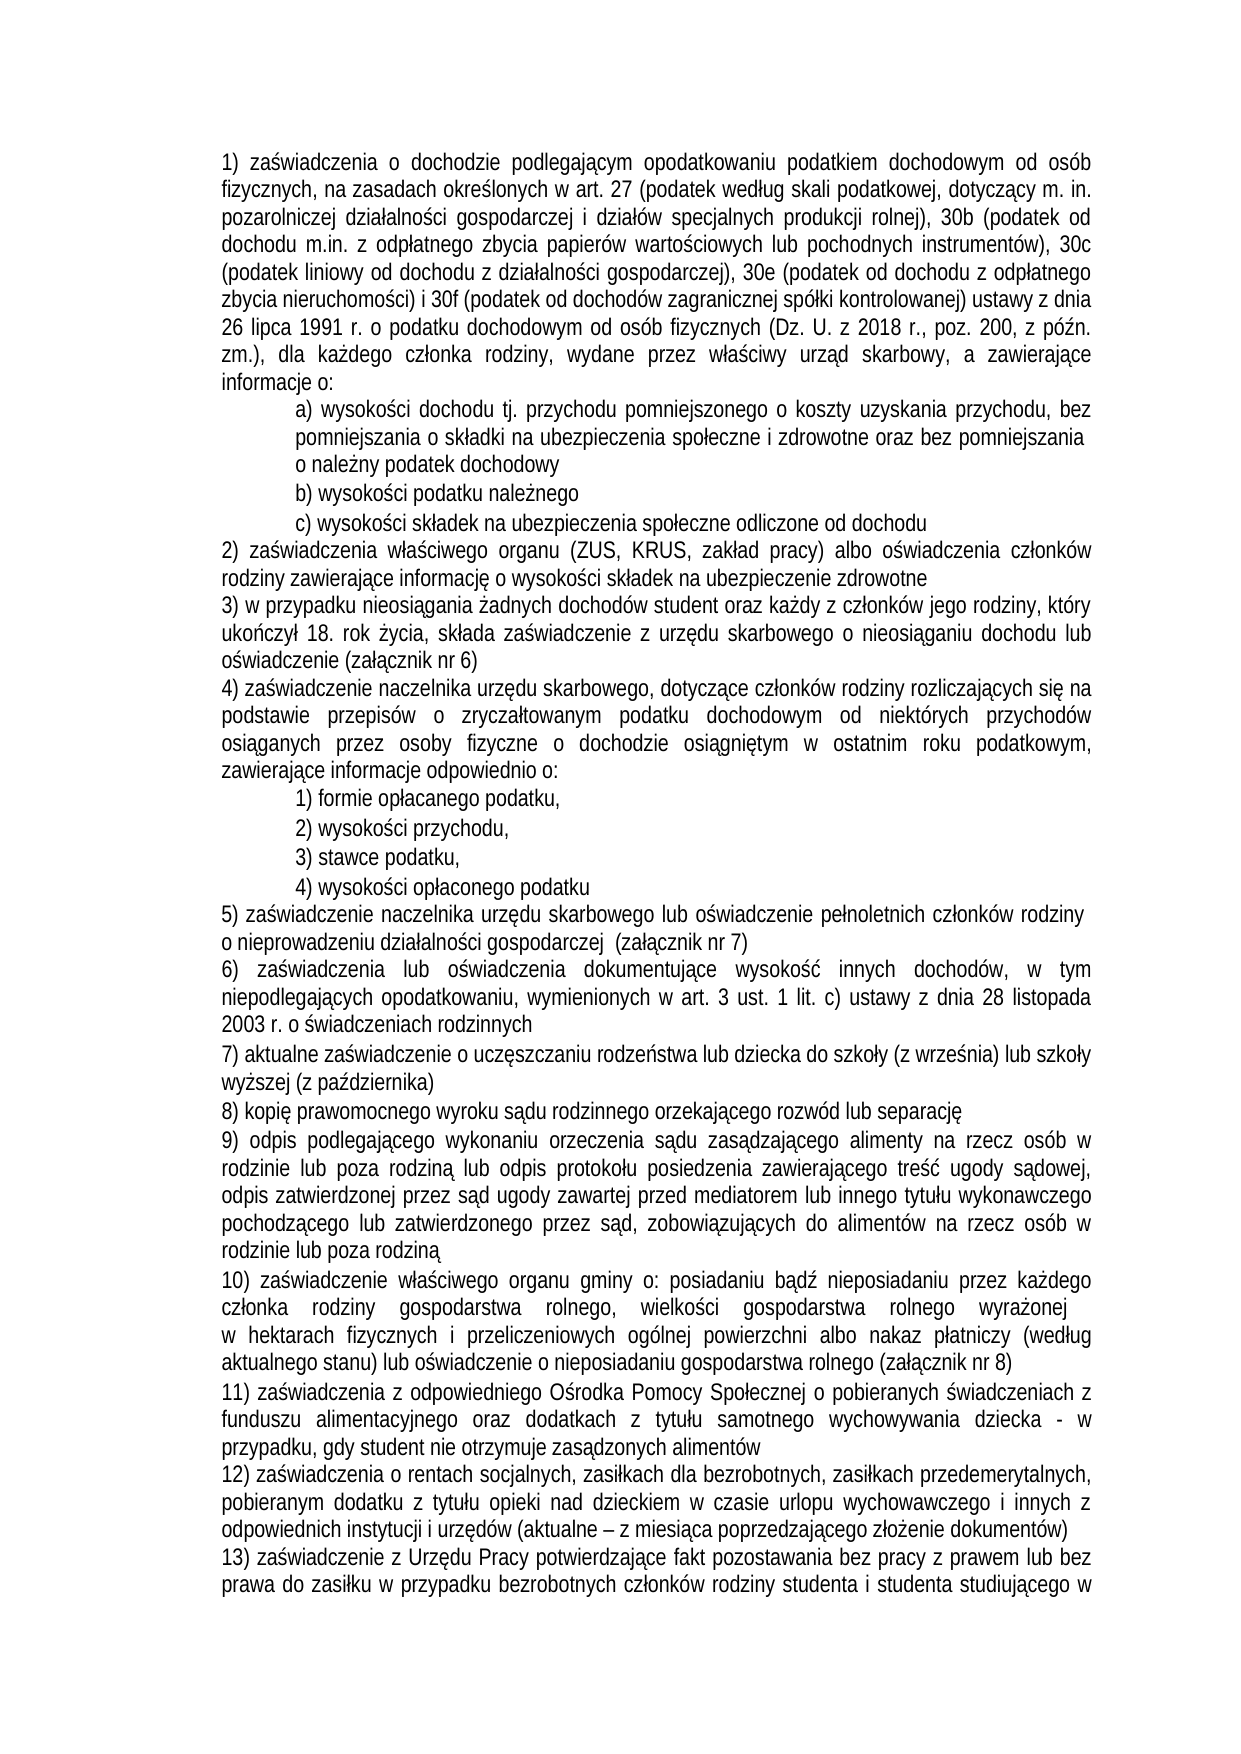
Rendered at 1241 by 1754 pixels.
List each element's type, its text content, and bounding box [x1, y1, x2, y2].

text 4) wysokości opłaconego podatku [221, 873, 1093, 900]
text 1) formie opłacanego podatku, [221, 784, 1093, 811]
text 9) odpis podlegającego wykonaniu orzeczenia sądu zasądzającego alimenty na rzecz osób w rodzinie lub poza rodziną lub odpis protokołu posiedzenia zawierającego treść ugody sądowej, odpis zatwierdzonej przez sąd ugody zawartej przed mediatorem lub innego tytułu wykonawczego pochodzącego lub zatwierdzonego przez sąd, zobowiązujących do alimentów na rzecz osób w rodzinie lub poza rodziną [221, 1126, 1093, 1264]
text 10) zaświadczenie właściwego organu gminy o: posiadaniu bądź nieposiadaniu przez każdego członka rodziny gospodarstwa rolnego, wielkości gospodarstwa rolnego wyrażonej w hektarach fizycznych i przeliczeniowych ogólnej powierzchni albo nakaz płatniczy (według aktualnego stanu) lub oświadczenie o nieposiadaniu gospodarstwa rolnego (załącznik nr 8) [221, 1266, 1093, 1376]
text 2) zaświadczenia właściwego organu (ZUS, KRUS, zakład pracy) albo oświadczenia członków rodziny zawierające informację o wysokości składek na ubezpieczenie zdrowotne [221, 536, 1093, 591]
text 12) zaświadczenia o rentach socjalnych, zasiłkach dla bezrobotnych, zasiłkach przedemerytalnych, pobieranym dodatku z tytułu opieki nad dzieckiem w czasie urlopu wychowawczego i innych z odpowiednich instytucji i urzędów (aktualne – z miesiąca poprzedzającego złożenie dokumentów) [221, 1460, 1093, 1543]
text a) wysokości dochodu tj. przychodu pomniejszonego o koszty uzyskania przychodu, bez pomniejszania o składki na ubezpieczenia społeczne i zdrowotne oraz bez pomniejszania o należny podatek dochodowy [295, 395, 1093, 478]
text 2) wysokości przychodu, [221, 813, 1093, 841]
text 3) stawce podatku, [221, 843, 1093, 871]
text 1) zaświadczenia o dochodzie podlegającym opodatkowaniu podatkiem dochodowym od osób fizycznych, na zasadach określonych w art. 27 (podatek według skali podatkowej, dotyczący m. in. pozarolniczej działalności gospodarczej i działów specjalnych produkcji rolnej), 30b (podatek od dochodu m.in. z odpłatnego zbycia papierów wartościowych lub pochodnych instrumentów), 30c (podatek liniowy od dochodu z działalności gospodarczej), 30e (podatek od dochodu z odpłatnego zbycia nieruchomości) i 30f (podatek od dochodów zagranicznej spółki kontrolowanej) ustawy z dnia 26 lipca 1991 r. o podatku dochodowym od osób fizycznych (Dz. U. z 2018 r., poz. 200, z późn. zm.), dla każdego członka rodziny, wydane przez właściwy urząd skarbowy, a zawierające informacje o: [221, 148, 1093, 395]
text 6) zaświadczenia lub oświadczenia dokumentujące wysokość innych dochodów, w tym niepodlegających opodatkowaniu, wymienionych w art. 3 ust. 1 lit. c) ustawy z dnia 28 listopada 2003 r. o świadczeniach rodzinnych [221, 955, 1093, 1038]
text b) wysokości podatku należnego [221, 479, 1093, 507]
text 4) zaświadczenie naczelnika urzędu skarbowego, dotyczące członków rodziny rozliczających się na podstawie przepisów o zryczałtowanym podatku dochodowym od niektórych przychodów osiąganych przez osoby fizyczne o dochodzie osiągniętym w ostatnim roku podatkowym, zawierające informacje odpowiednio o: [221, 674, 1093, 784]
text 3) w przypadku nieosiągania żadnych dochodów student oraz każdy z członków jego rodziny, który ukończył 18. rok życia, składa zaświadczenie z urzędu skarbowego o nieosiąganiu dochodu lub oświadczenie (załącznik nr 6) [221, 591, 1093, 674]
text c) wysokości składek na ubezpieczenia społeczne odliczone od dochodu [221, 509, 1093, 536]
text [221, 1543, 1093, 1598]
text 8) kopię prawomocnego wyroku sądu rodzinnego orzekającego rozwód lub separację [148, 1097, 1093, 1124]
text 7) aktualne zaświadczenie o uczęszczaniu rodzeństwa lub dziecka do szkoły (z września) lub szkoły wyższej (z października) [221, 1040, 1093, 1095]
text 11) zaświadczenia z odpowiedniego Ośrodka Pomocy Społecznej o pobieranych świadczeniach z funduszu alimentacyjnego oraz dodatkach z tytułu samotnego wychowywania dziecka - w przypadku, gdy student nie otrzymuje zasądzonych alimentów [221, 1378, 1093, 1460]
text 5) zaświadczenie naczelnika urzędu skarbowego lub oświadczenie pełnoletnich członków rodziny o nieprowadzeniu działalności gospodarczej (załącznik nr 7) [221, 900, 1093, 955]
